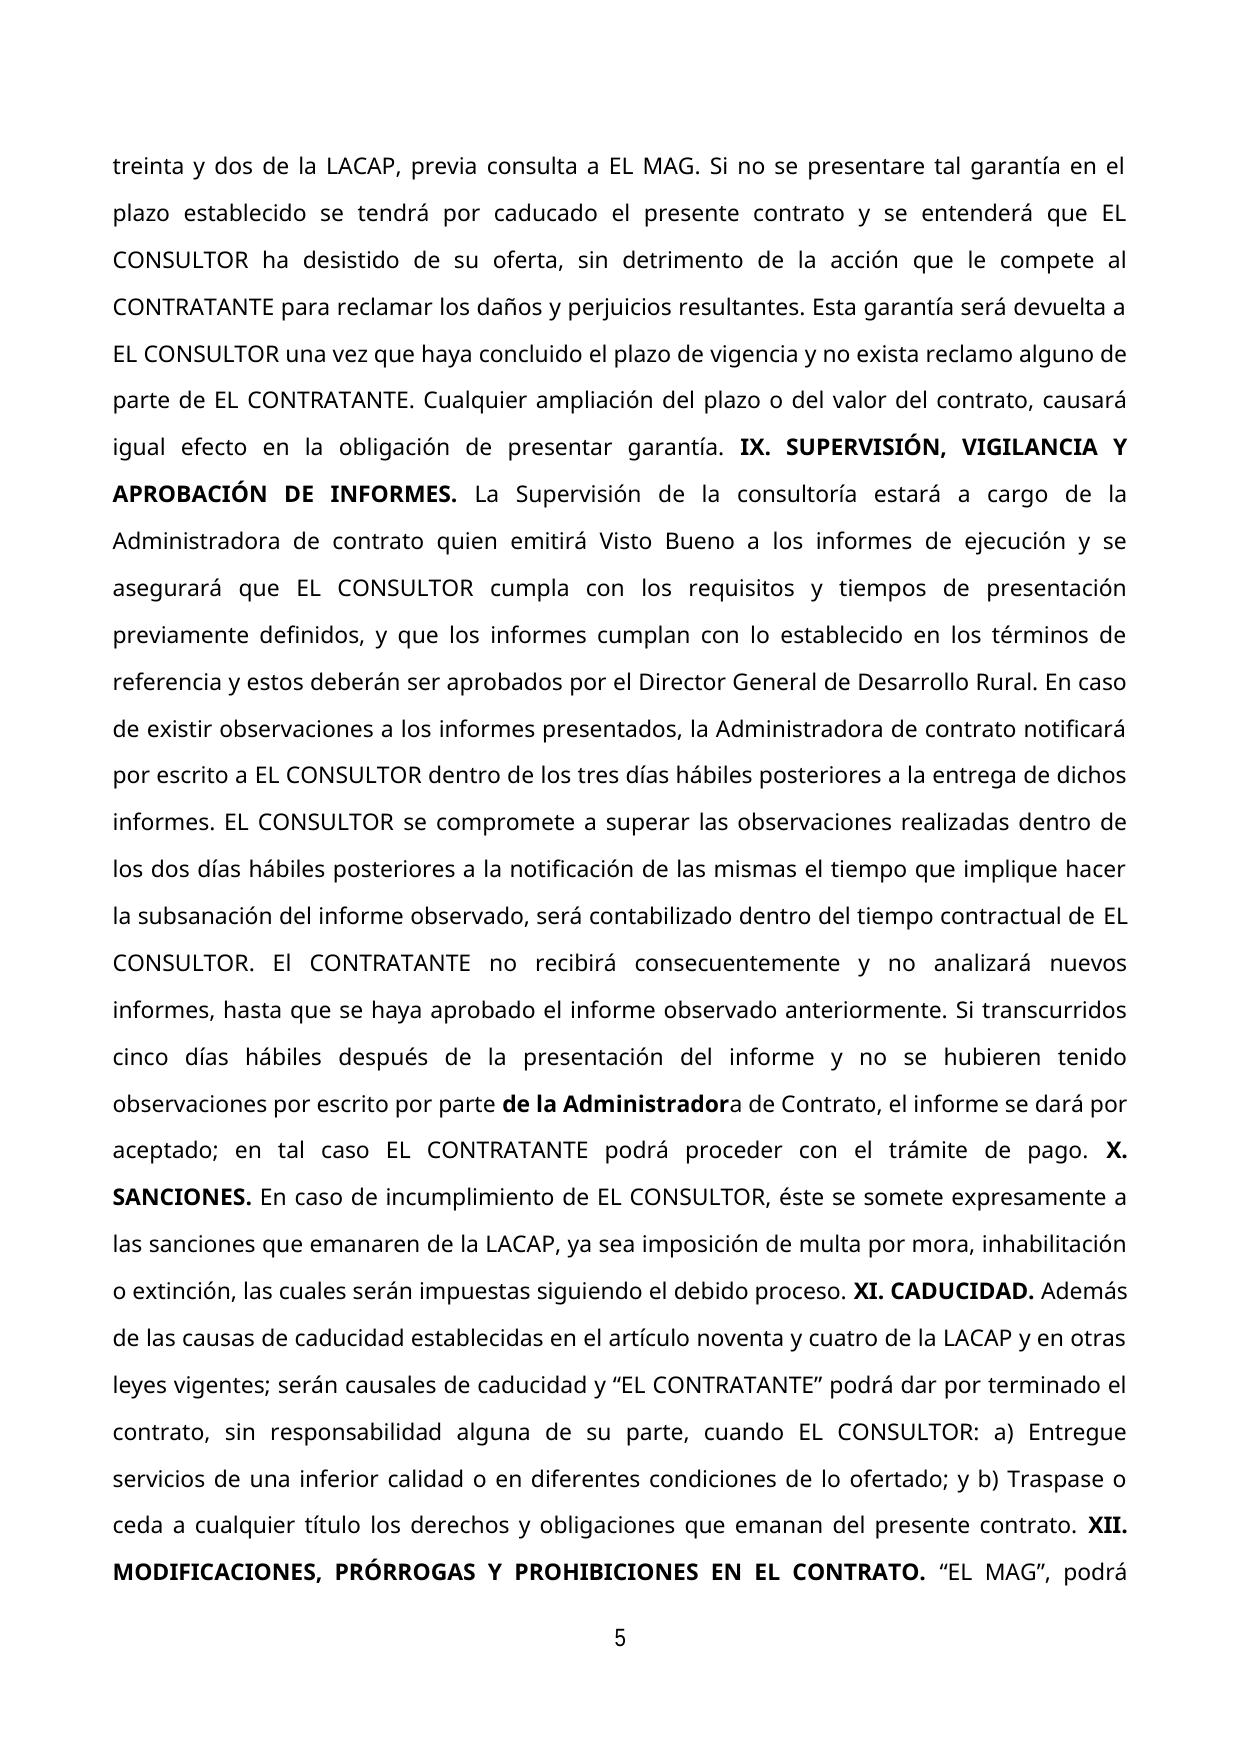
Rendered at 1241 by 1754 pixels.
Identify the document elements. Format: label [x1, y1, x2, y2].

text [112, 150, 1128, 1587]
